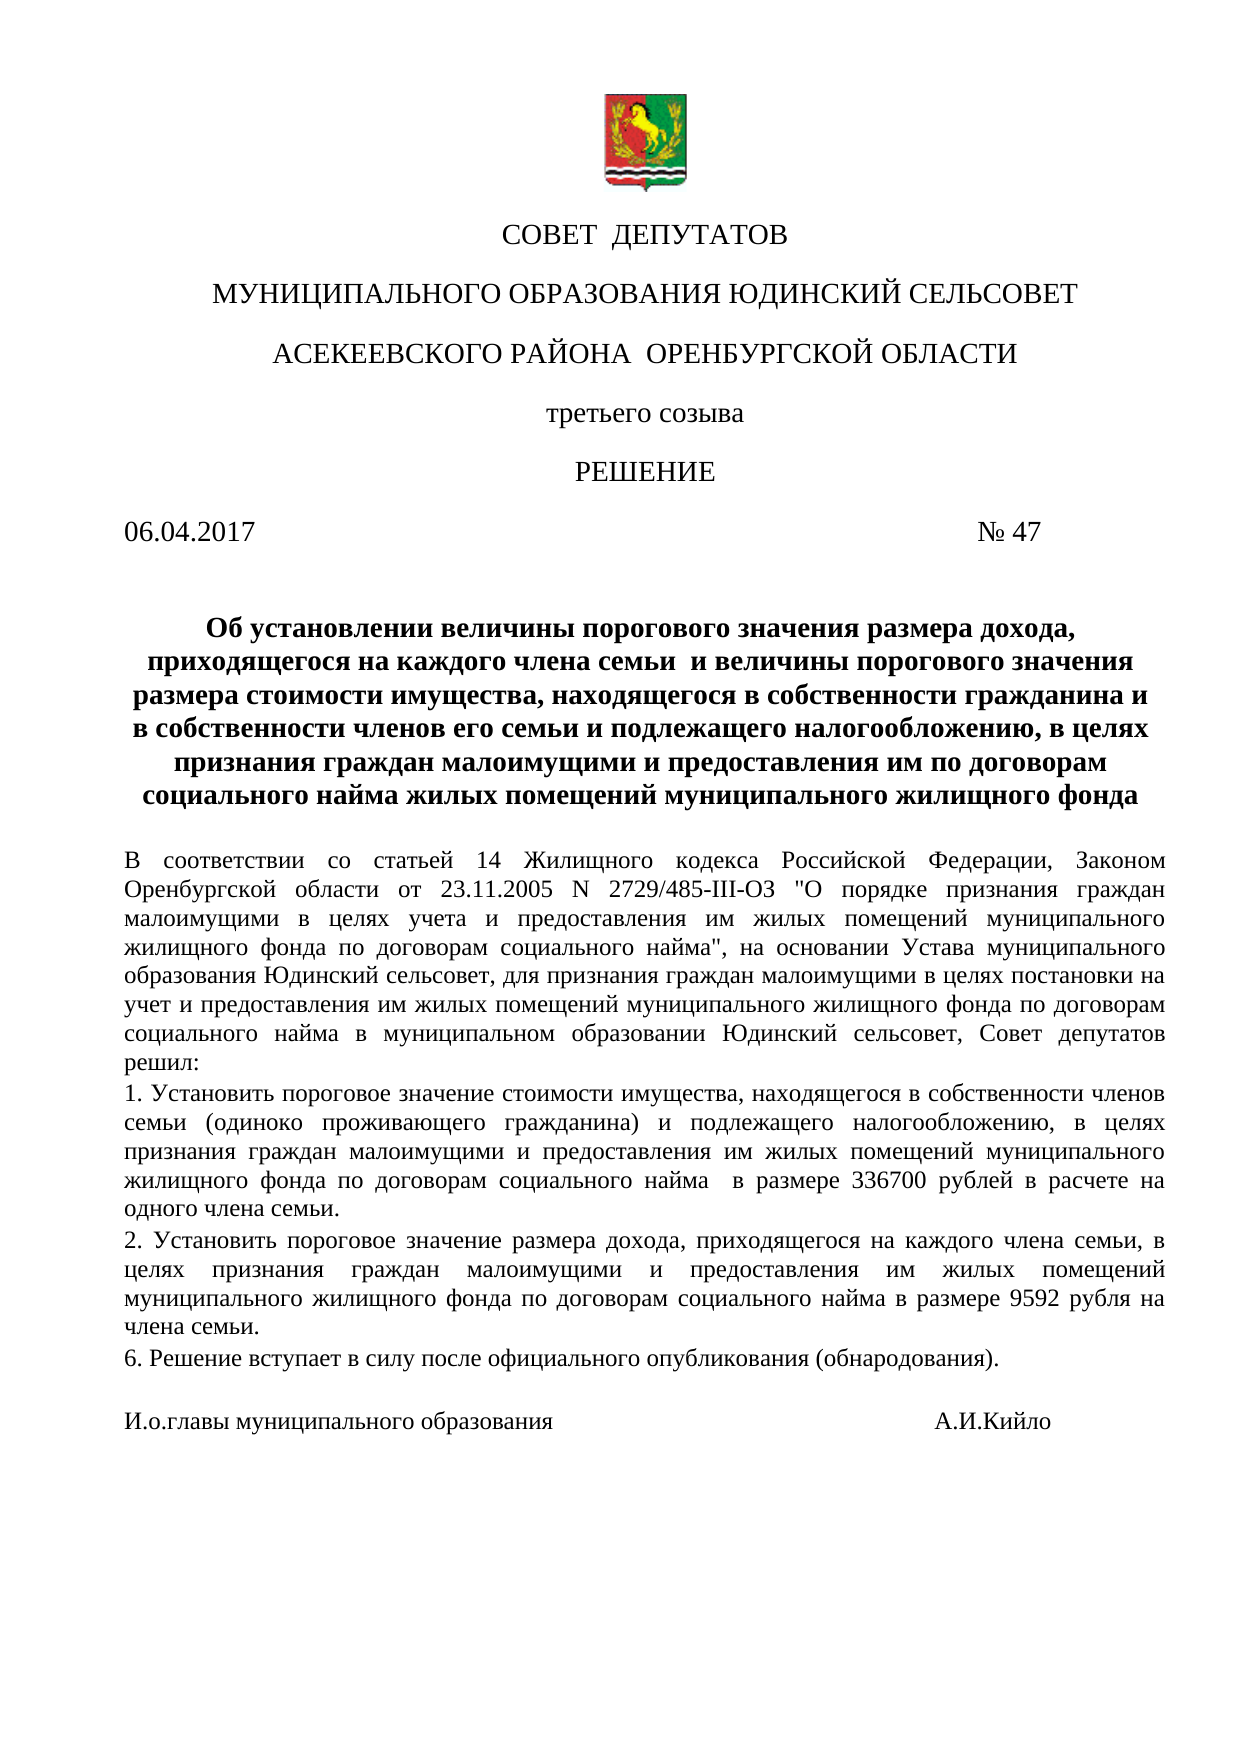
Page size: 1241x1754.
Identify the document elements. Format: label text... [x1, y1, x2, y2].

text РЕШЕНИЕ [124, 454, 1166, 488]
picture [603, 94, 687, 192]
text 06.04.2017 № 47 [124, 514, 1166, 547]
text 2. Установить пороговое значение размера дохода, приходящегося на каждого члена семьи, в целях признания граждан малоимущими и предоставления им жилых помещений муниципального жилищного фонда по договорам социального найма в размере 9592 рубля на члена семьи. [124, 1225, 1166, 1340]
text В соответствии со статьей 14 Жилищного кодекса Российской Федерации, Законом Оренбургской области от 23.11.2005 N 2729/485-III-ОЗ "О порядке признания граждан малоимущими в целях учета и предоставления им жилых помещений муниципального жилищного фонда по договорам социального найма", на основании Устава муниципального образования Юдинский сельсовет, для признания граждан малоимущими в целях постановки на учет и предоставления им жилых помещений муниципального жилищного фонда по договорам социального найма в муниципальном образовании Юдинский сельсовет, Совет депутатов решил: [124, 846, 1166, 1076]
text 6. Решение вступает в силу после официального опубликования (обнародования). [124, 1343, 1166, 1372]
text 1. Установить пороговое значение стоимости имущества, находящегося в собственности членов семьи (одиноко проживающего гражданина) и подлежащего налогообложению, в целях признания граждан малоимущими и предоставления им жилых помещений муниципального жилищного фонда по договорам социального найма в размере 336700 рублей в расчете на одного члена семьи. [124, 1078, 1166, 1222]
text МУНИЦИПАЛЬНОГО ОБРАЗОВАНИЯ ЮДИНСКИЙ СЕЛЬСОВЕТ [124, 276, 1166, 310]
text СОВЕТ ДЕПУТАТОВ [124, 217, 1166, 251]
text АСЕКЕЕВСКОГО РАЙОНА ОРЕНБУРГСКОЙ ОБЛАСТИ [124, 336, 1166, 369]
text И.о.главы муниципального образования А.И.Кийло [124, 1406, 1166, 1435]
text Об установлении величины порогового значения размера дохода, приходящегося на каждого члена семьи и величины порогового значения размера стоимости имущества, находящегося в собственности гражданина и в собственности членов его семьи и подлежащего налогообложению, в целях признания граждан малоимущими и предоставления им по договорам социального найма жилых помещений муниципального жилищного фонда [124, 610, 1157, 811]
text третьего созыва [124, 395, 1166, 429]
